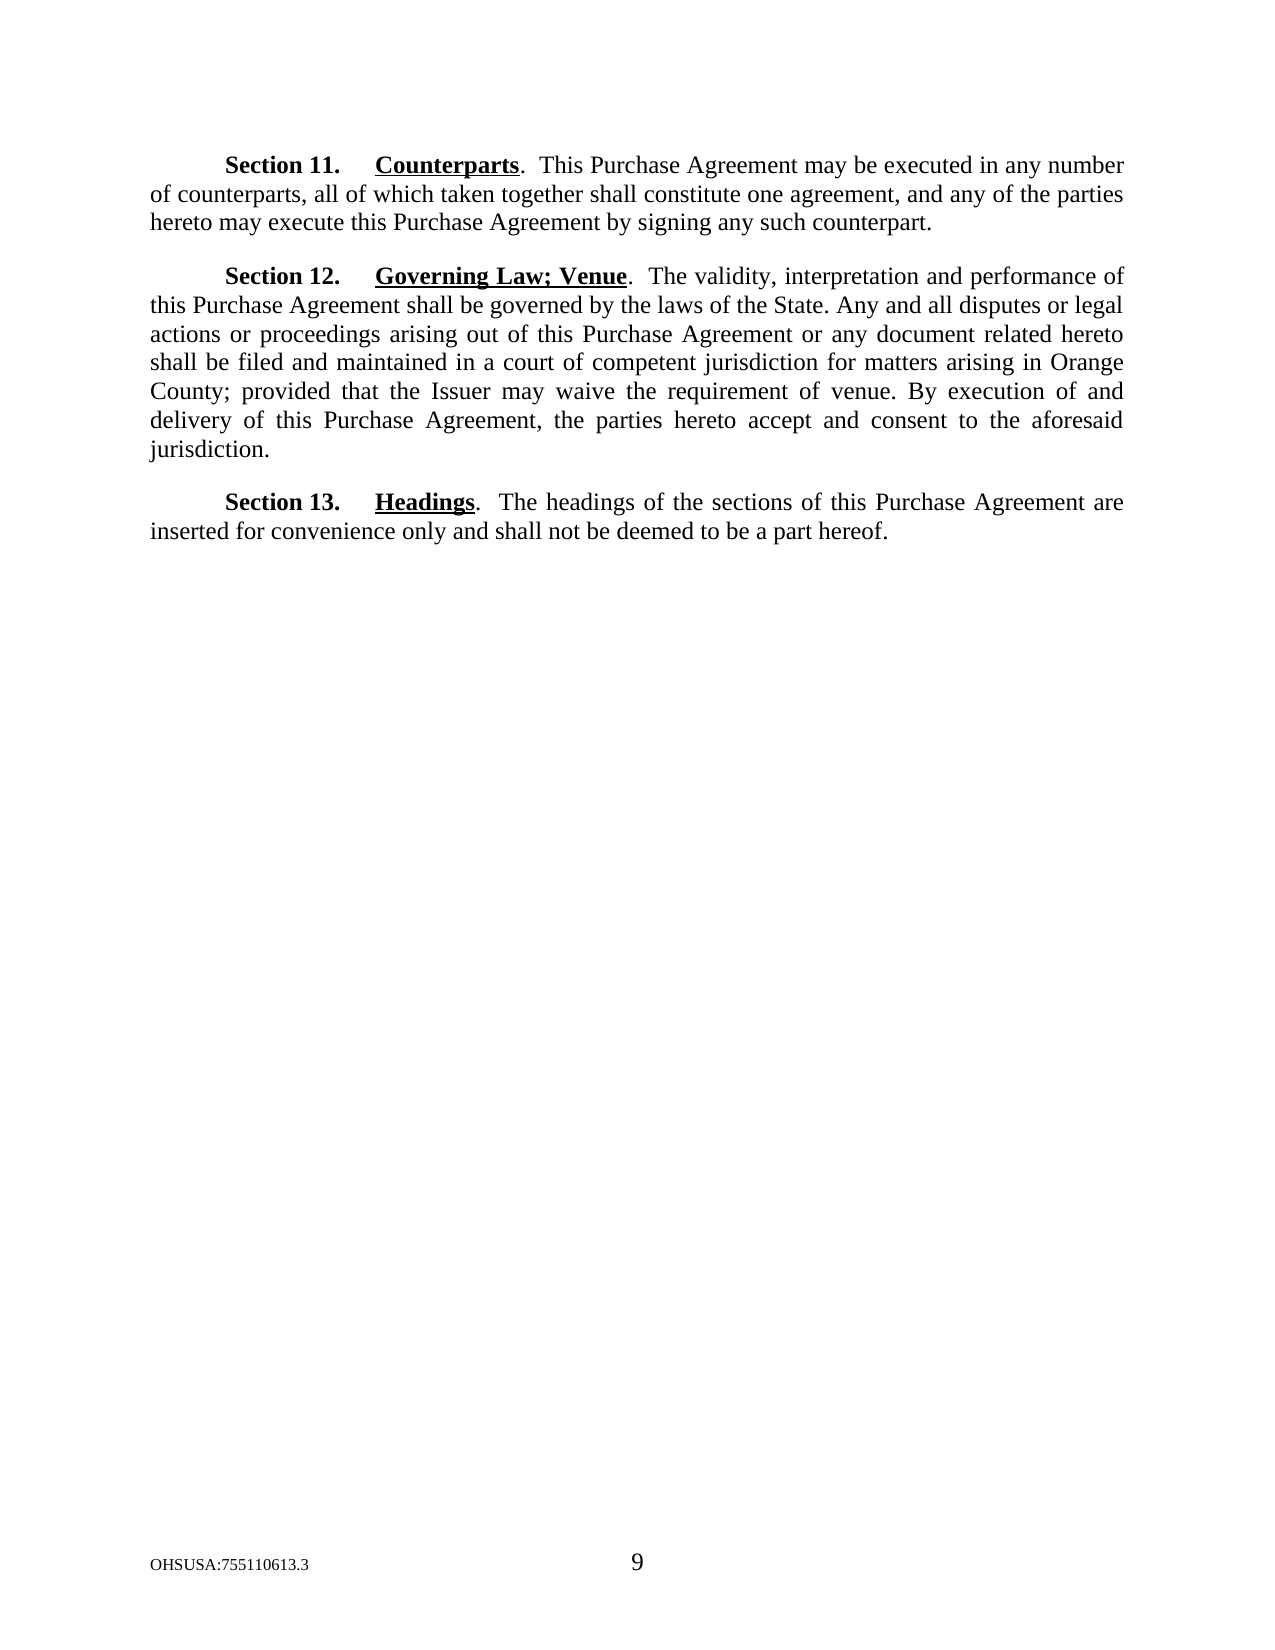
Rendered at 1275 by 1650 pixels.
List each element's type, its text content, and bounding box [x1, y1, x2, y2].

text Headings. The headings of the sections of this Purchase Agreement are inserted for convenience only and shall not be deemed to be a part hereof. [150, 487, 1125, 545]
text Governing Law; Venue. The validity, interpretation and performance of this Purchase Agreement shall be governed by the laws of the State. Any and all disputes or legal actions or proceedings arising out of this Purchase Agreement or any document related hereto shall be filed and maintained in a court of competent jurisdiction for matters arising in Orange County; provided that the Issuer may waive the requirement of venue. By execution of and delivery of this Purchase Agreement, the parties hereto accept and consent to the aforesaid jurisdiction. [150, 261, 1125, 462]
text Counterparts. This Purchase Agreement may be executed in any number of counterparts, all of which taken together shall constitute one agreement, and any of the parties hereto may execute this Purchase Agreement by signing any such counterpart. [150, 150, 1125, 236]
